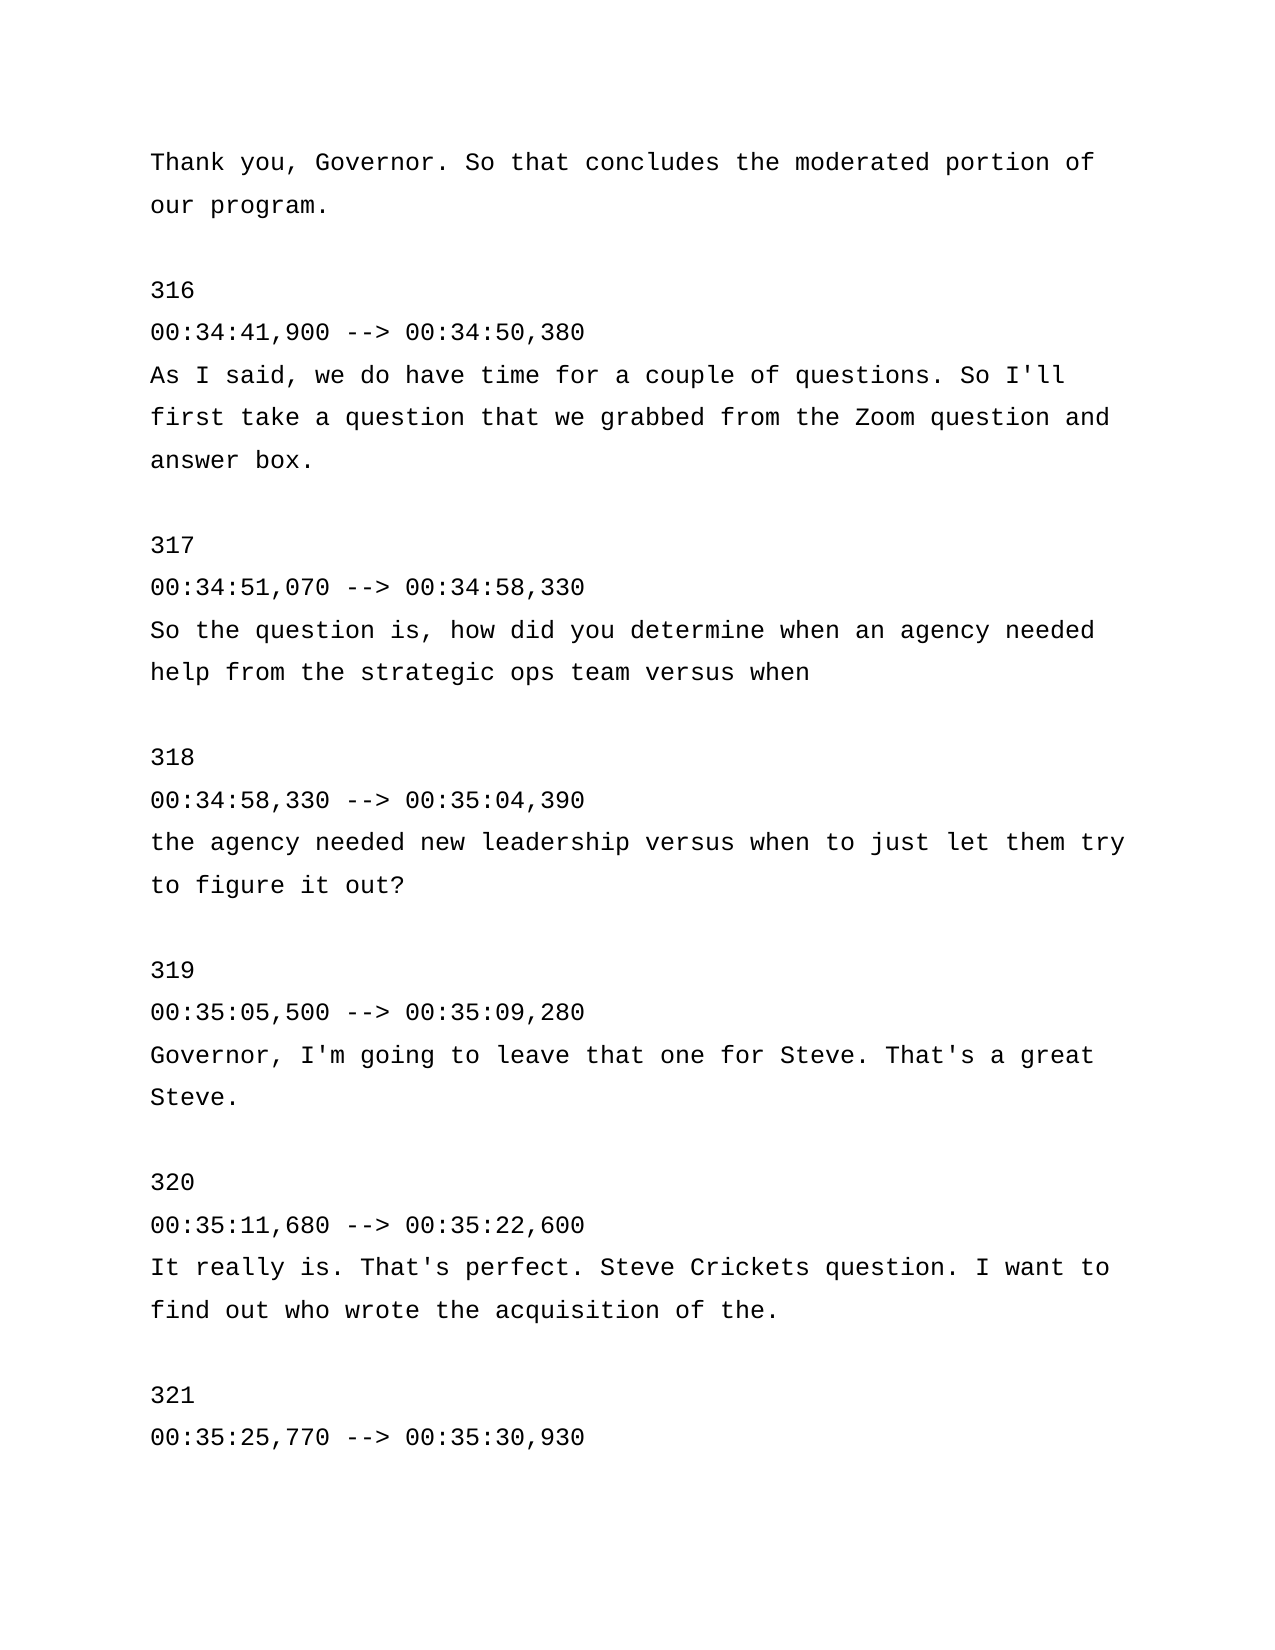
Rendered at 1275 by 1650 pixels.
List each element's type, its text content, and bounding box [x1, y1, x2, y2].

text 00:34:58,330 --> 00:35:04,390 [150, 787, 1125, 816]
text 319 [150, 957, 1125, 986]
text It really is. That's perfect. Steve Crickets question. I want to find out who wrote the acquisition of the. [150, 1255, 1125, 1326]
text the agency needed new leadership versus when to just let them try to figure it out? [150, 830, 1125, 901]
text 320 [150, 1170, 1125, 1198]
text 317 [150, 532, 1125, 561]
text 00:35:25,770 --> 00:35:30,930 [150, 1425, 1125, 1453]
text 321 [150, 1382, 1125, 1411]
text 00:34:41,900 --> 00:34:50,380 [150, 320, 1125, 348]
text So the question is, how did you determine when an agency needed help from the strategic ops team versus when [150, 617, 1125, 688]
text 316 [150, 277, 1125, 306]
text Thank you, Governor. So that concludes the moderated portion of our program. [150, 150, 1125, 221]
text Governor, I'm going to leave that one for Steve. That's a great Steve. [150, 1042, 1125, 1113]
text 318 [150, 745, 1125, 773]
text 00:35:11,680 --> 00:35:22,600 [150, 1212, 1125, 1241]
text As I said, we do have time for a couple of questions. So I'll first take a question that we grabbed from the Zoom question and answer box. [150, 362, 1125, 476]
text 00:34:51,070 --> 00:34:58,330 [150, 575, 1125, 603]
text 00:35:05,500 --> 00:35:09,280 [150, 1000, 1125, 1028]
